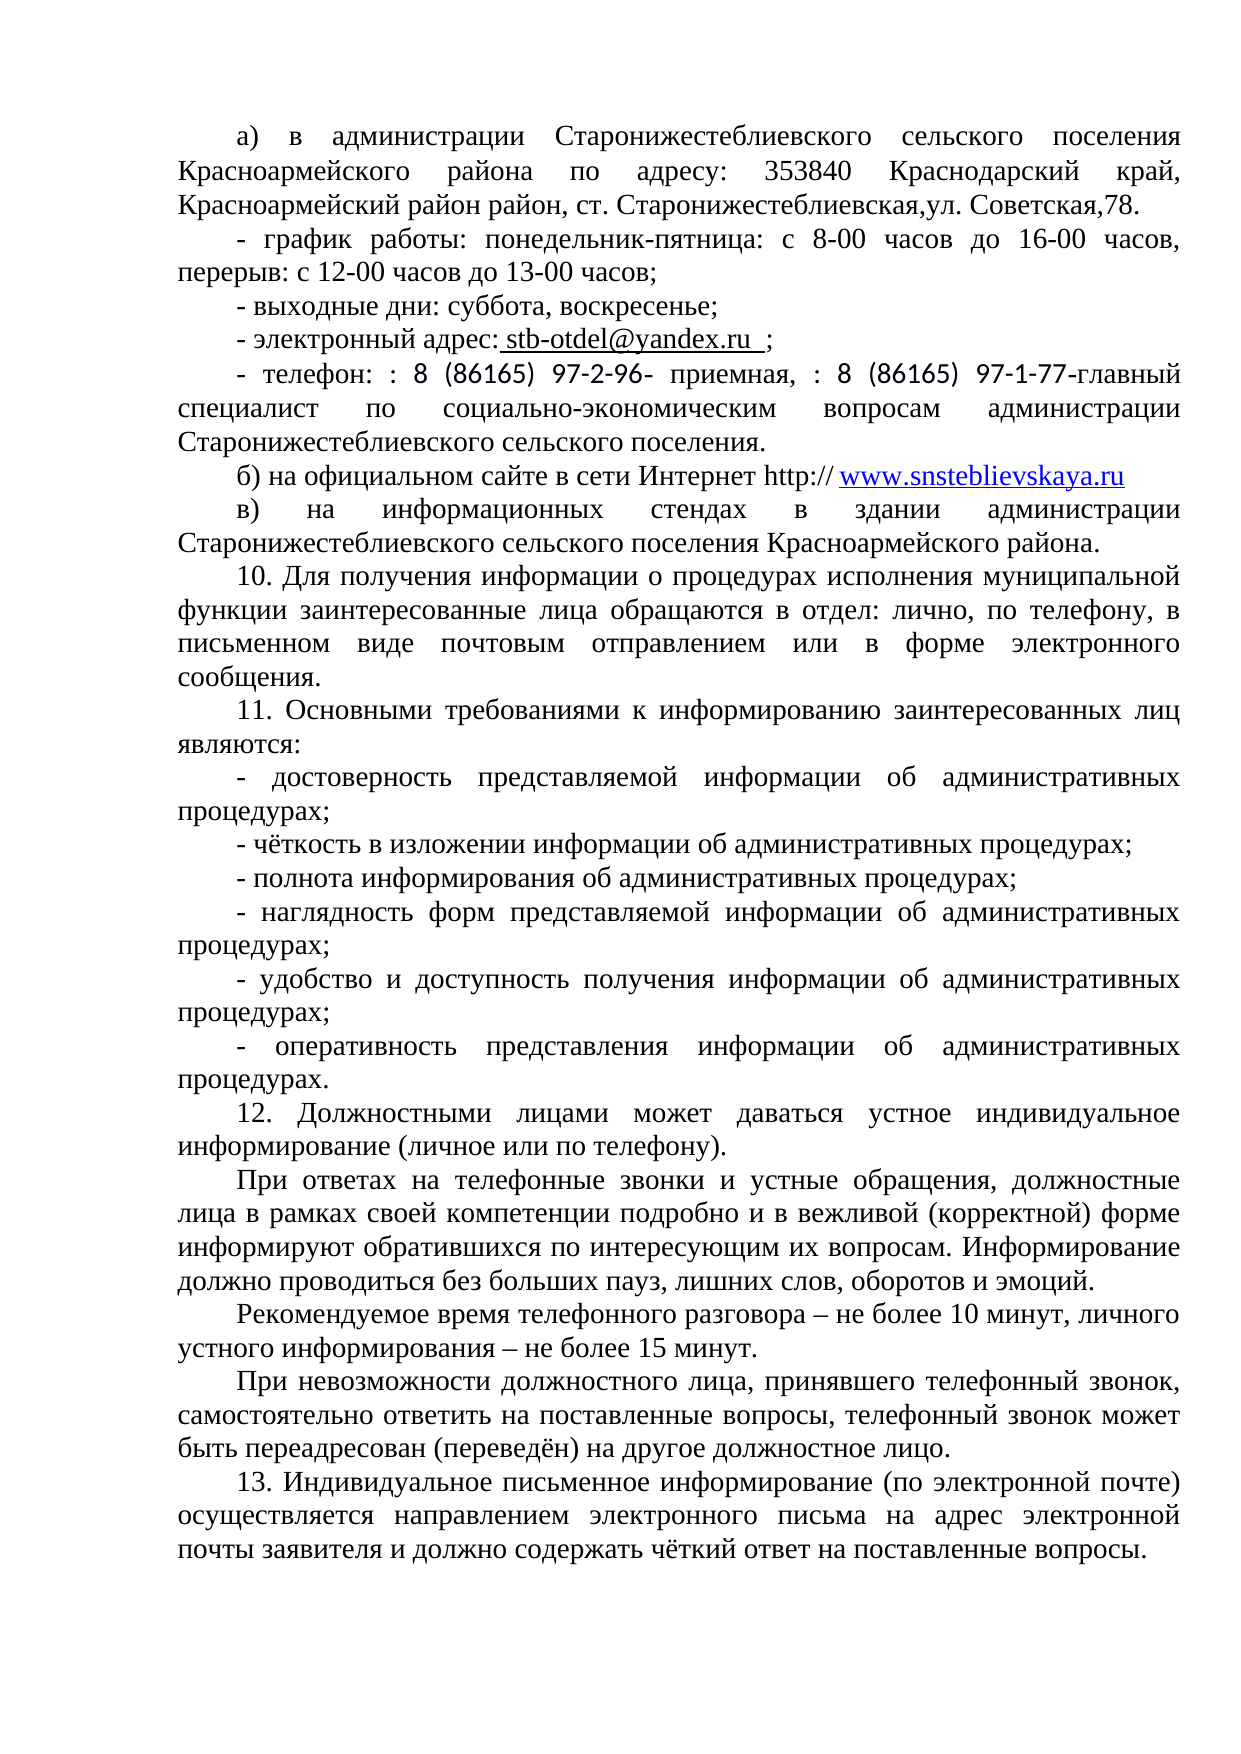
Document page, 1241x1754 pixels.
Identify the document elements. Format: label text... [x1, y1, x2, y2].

text 10. Для получения информации о процедурах исполнения муниципальной функции заинтересованные лица обращаются в отдел: лично, по телефону, в письменном виде почтовым отправлением или в форме электронного сообщения. [177, 558, 1181, 692]
text - наглядность форм представляемой информации об административных процедурах; [177, 894, 1181, 961]
text 11. Основными требованиями к информированию заинтересованных лиц являются: [177, 692, 1181, 759]
text - оперативность представления информации об административных процедурах. [177, 1028, 1181, 1095]
text 13. Индивидуальное письменное информирование (по электронной почте) осуществляется направлением электронного письма на адрес электронной почты заявителя и должно содержать чёткий ответ на поставленные вопросы. [177, 1464, 1181, 1564]
text При ответах на телефонные звонки и устные обращения, должностные лица в рамках своей компетенции подробно и в вежливой (корректной) форме информируют обратившихся по интересующим их вопросам. Информирование должно проводиться без больших пауз, лишних слов, оборотов и эмоций. [177, 1162, 1181, 1296]
text - достоверность представляемой информации об административных процедурах; [177, 759, 1181, 827]
text - электронный адрес: stb-otdel@yandex.ru ; [177, 321, 1181, 355]
text а) в администрации Старонижестеблиевского сельского поселения Красноармейского района по адресу: 353840 Краснодарский край, Красноармейский район район, ст. Старонижестеблиевская,ул. Советская,78. [177, 118, 1181, 221]
text Рекомендуемое время телефонного разговора – не более 10 минут, личного устного информирования – не более 15 минут. [177, 1296, 1181, 1363]
text 12. Должностными лицами может даваться устное индивидуальное информирование (личное или по телефону). [177, 1095, 1181, 1162]
text - выходные дни: суббота, воскресенье; [177, 288, 1181, 321]
text - удобство и доступность получения информации об административных процедурах; [177, 961, 1181, 1028]
text б) на официальном сайте в сети Интернет http:// www.snsteblievskaya.ru [177, 458, 1181, 491]
text При невозможности должностного лица, принявшего телефонный звонок, самостоятельно ответить на поставленные вопросы, телефонный звонок может быть переадресован (переведён) на другое должностное лицо. [177, 1363, 1181, 1464]
text - телефон: : 8 (86165) 97-2-96- приемная, : 8 (86165) 97-1-77-главный специалист по социально-экономическим вопросам администрации Старонижестеблиевского сельского поселения. [177, 355, 1181, 458]
text в) на информационных стендах в здании администрации Старонижестеблиевского сельского поселения Красноармейского района. [177, 491, 1181, 558]
text - график работы: понедельник-пятница: с 8-00 часов до 16-00 часов, перерыв: с 12-00 часов до 13-00 часов; [177, 221, 1181, 288]
text - полнота информирования об административных процедурах; [177, 860, 1181, 894]
text - чёткость в изложении информации об административных процедурах; [177, 827, 1181, 860]
